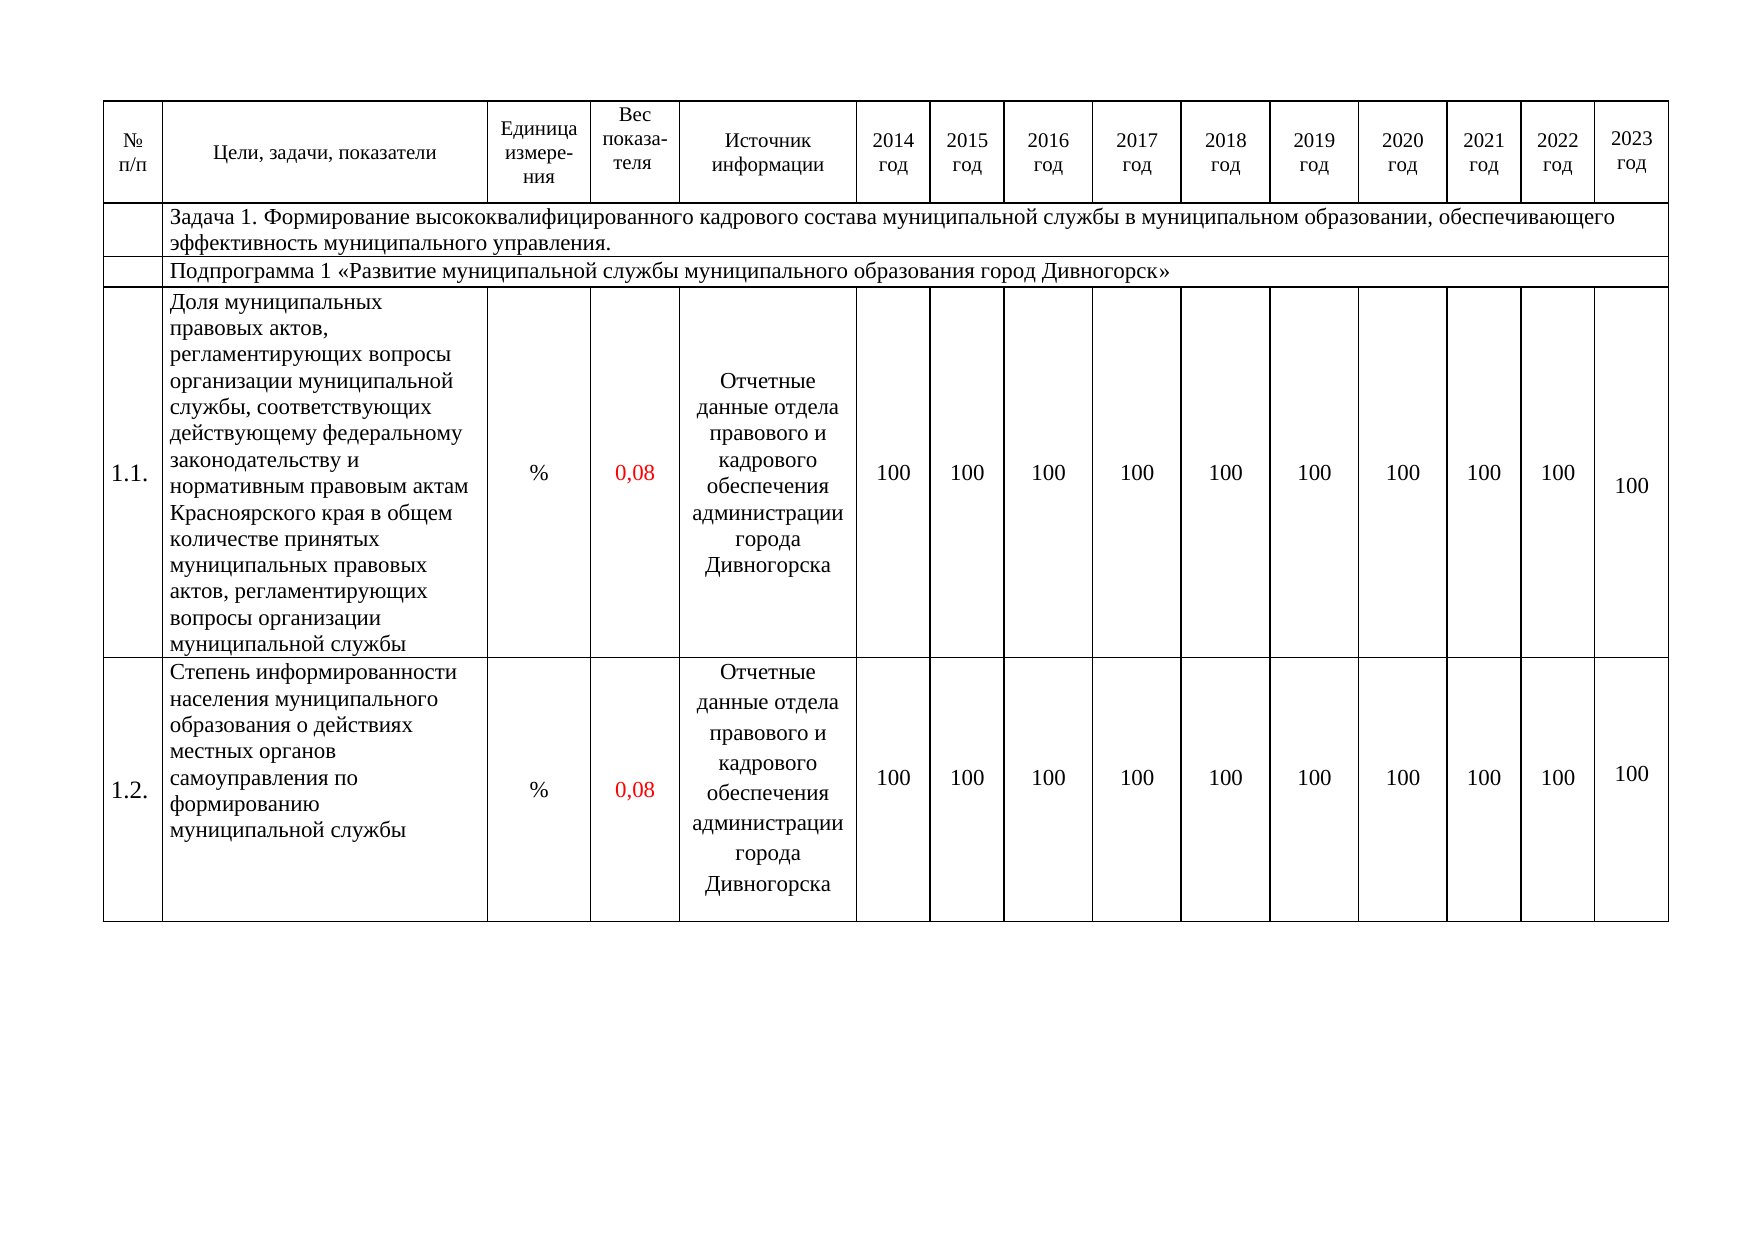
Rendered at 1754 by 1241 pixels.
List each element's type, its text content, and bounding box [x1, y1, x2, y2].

table_cell 100 [1271, 658, 1358, 921]
table_cell Отчетные данные отдела правового и кадрового обеспечения администрации города Дивногорска [680, 288, 856, 657]
table_cell 1.2. [104, 658, 162, 921]
table_header 2022 год [1522, 102, 1594, 202]
table_header Вес показа-теля [591, 102, 679, 202]
table_cell 100 [1271, 288, 1358, 657]
table_header 2019 год [1271, 102, 1358, 202]
table_cell 100 [1359, 658, 1446, 921]
table_cell 100 [1093, 658, 1180, 921]
table_cell Подпрограмма 1 «Развитие муниципальной службы муниципального образования город Дивногорск» [163, 257, 1668, 286]
table_cell 100 [1595, 288, 1668, 657]
table_cell Отчетные данные отдела правового и кадрового обеспечения администрации города Дивногорска [680, 658, 856, 921]
table_cell [104, 204, 162, 256]
table_cell [104, 257, 162, 286]
table_cell 100 [857, 288, 929, 657]
table_cell 100 [1522, 658, 1594, 921]
table_cell 100 [1005, 288, 1092, 657]
table_cell 100 [931, 288, 1003, 657]
table_cell Задача 1. Формирование высококвалифицированного кадрового состава муниципальной службы в муниципальном образовании, обеспечивающего эффективность муниципального управления. [163, 204, 1668, 256]
table_cell Доля муниципальных правовых актов, регламентирующих вопросы организации муниципальной службы, соответствующих действующему федеральному законодательству и нормативным правовым актам Красноярского края в общем количестве принятых муниципальных правовых актов, регламентирующих вопросы организации муниципальной службы [163, 288, 487, 657]
table_header Источник информации [680, 102, 856, 202]
table_header 2018 год [1182, 102, 1269, 202]
table_header Единица измере-ния [488, 102, 590, 202]
table_header 2014 год [857, 102, 929, 202]
table_cell 0,08 [591, 658, 679, 921]
table_header 2017 год [1093, 102, 1180, 202]
table_cell 1.1. [104, 288, 162, 657]
table_cell 0,08 [591, 288, 679, 657]
table_cell 100 [1005, 658, 1092, 921]
table_header 2021 год [1448, 102, 1520, 202]
table_header 2016 год [1005, 102, 1092, 202]
table_cell % [488, 658, 590, 921]
table_header 2023 год [1595, 102, 1668, 202]
table_cell 100 [1448, 658, 1520, 921]
table_cell 100 [1359, 288, 1446, 657]
table_cell 100 [1182, 288, 1269, 657]
table_cell 100 [857, 658, 929, 921]
table_cell % [488, 288, 590, 657]
table_header 2020 год [1359, 102, 1446, 202]
table_header Цели, задачи, показатели [163, 102, 487, 202]
table_header № п/п [104, 102, 162, 202]
table_cell Степень информированности населения муниципального образования о действиях местных органов самоуправления по формированию муниципальной службы [163, 658, 487, 921]
table_cell 100 [1093, 288, 1180, 657]
table_header 2015 год [931, 102, 1003, 202]
table_cell 100 [1448, 288, 1520, 657]
table_cell 100 [1522, 288, 1594, 657]
table_cell 100 [931, 658, 1003, 921]
table_cell 100 [1182, 658, 1269, 921]
table_cell 100 [1595, 658, 1668, 921]
